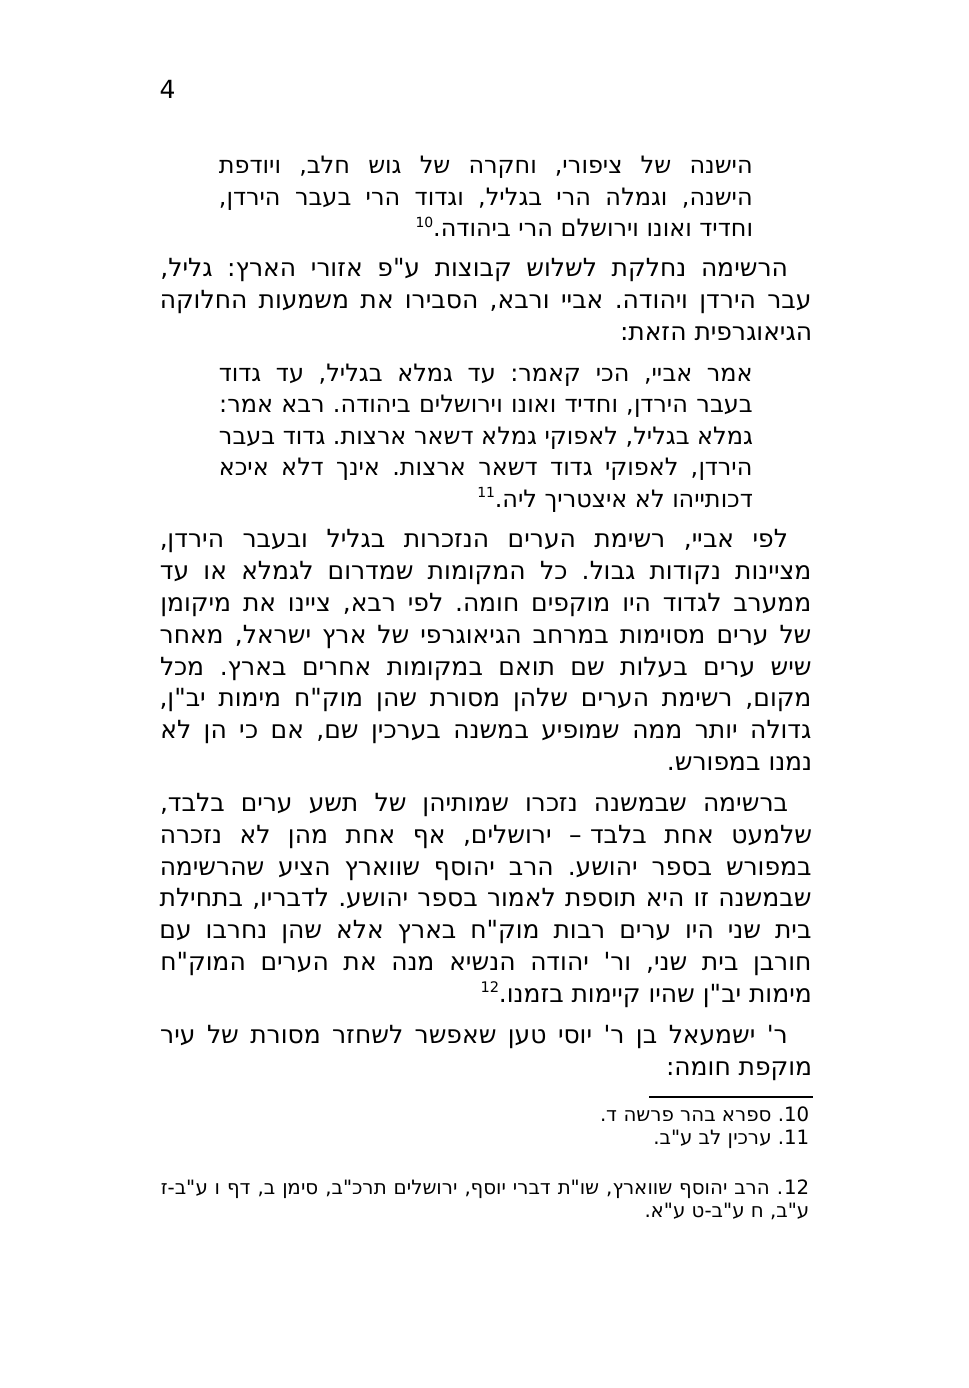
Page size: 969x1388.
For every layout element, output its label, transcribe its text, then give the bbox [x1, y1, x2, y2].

text אמר אביי, הכי קאמר: עד גמלא בגליל, עד גדוד בעבר הירדן, וחדיד ואונו וירושלים ביהודה. רבא אמר: גמלא בגליל, לאפוקי גמלא דשאר ארצות. גדוד בעבר הירדן, לאפוקי גדוד דשאר ארצות. אינך דלא איכא דכותייהו לא איצטריך ליה. [218, 355, 753, 513]
text ברשימה שבמשנה נזכרו שמותיהן של תשע ערים בלבד, שלמעט אחת בלבד – ירושלים, אף אחת מהן לא נזכרה במפורש בספר יהושע. הרב יהוסף שווארץ הציע שהרשימה שבמשנה זו היא תוספת לאמור בספר יהושע. לדבריו, בתחילת בית שני היו ערים רבות מוק"ח בארץ אלא שהן נחרבו עם חורבן בית שני, ור' יהודה הנשיא מנה את הערים המוק"ח מימות יב"ן שהיו קיימות בזמנו. [159, 785, 812, 1008]
text הרשימה נחלקת לשלוש קבוצות ע"פ אזורי הארץ: גליל, עבר הירדן ויהודה. אביי ורבא, הסבירו את משמעות החלוקה הגיאוגרפית הזאת: [159, 251, 812, 346]
text המוקפות חומה מימות יהושע בן נון, כגון: קצרה הישנה של ציפורי, וחקרה של גוש חלב, ויודפת הישנה, וגמלה הרי בגליל, וגדוד הרי בעבר הירדן, וחדיד ואונו וירושלם הרי ביהודה. [218, 148, 753, 242]
text לפי אביי, רשימת הערים הנזכרות בגליל ובעבר הירדן, מציינות נקודות גבול. כל המקומות שמדרום לגמלא או עד ממערב לגדוד היו מוקפים חומה. לפי רבא, ציינו את מיקומן של ערים מסוימות במרחב הגיאוגרפי של ארץ ישראל, מאחר שיש ערים בעלות שם תואם במקומות אחרים בארץ. מכל מקום, רשימת הערים שלהן מסורת שהן מוק"ח מימות יב"ן, גדולה יותר ממה שמופיע במשנה בערכין שם, אם כי הן לא נמנו במפורש. [159, 521, 812, 776]
text ר' ישמעאל בן ר' יוסי טען שאפשר לשחזר מסורת של עיר מוקפת חומה: [159, 1017, 812, 1081]
